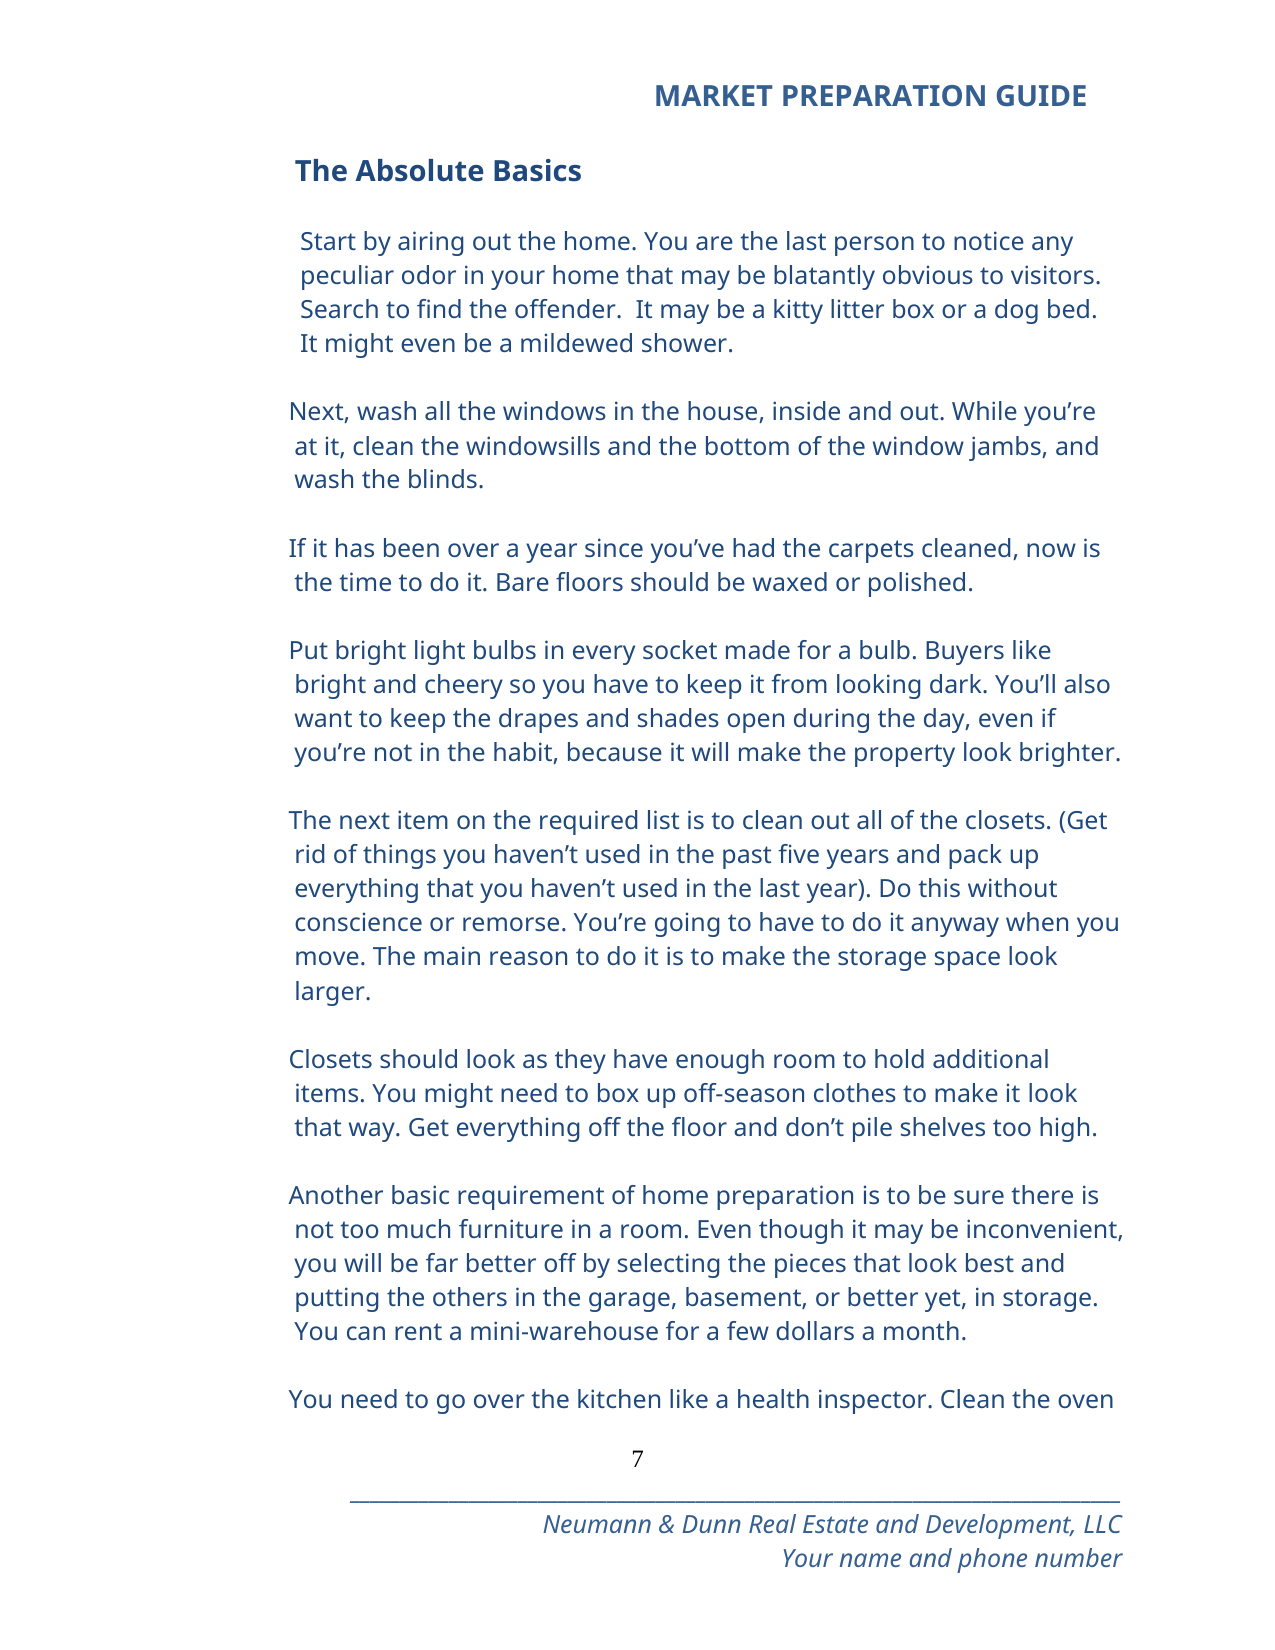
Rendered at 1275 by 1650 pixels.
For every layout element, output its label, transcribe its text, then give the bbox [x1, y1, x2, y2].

text Start by airing out the home. You are the last person to notice any peculiar odor in your home that may be blatantly obvious to visitors. Search to find the offender. It may be a kitty litter box or a dog bed. It might even be a mildewed shower. [300, 224, 1125, 360]
text The next item on the required list is to clean out all of the closets. (Get rid of things you haven’t used in the past five years and pack up everything that you haven’t used in the last year). Do this without conscience or remorse. You’re going to have to do it anyway when you move. The main reason to do it is to make the storage space look larger. [288, 803, 1125, 1007]
text Put bright light bulbs in every socket made for a bulb. Buyers like bright and cheery so you have to keep it from looking dark. You’ll also want to keep the drapes and shades open during the day, even if you’re not in the habit, because it will make the property look brighter. [288, 632, 1125, 769]
text Another basic requirement of home preparation is to be sure there is not too much furniture in a room. Even though it may be inconvenient, you will be far better off by selecting the pieces that look best and putting the others in the garage, basement, or better yet, in storage. You can rent a mini-warehouse for a few dollars a month. [288, 1177, 1125, 1348]
text The Absolute Basics [150, 150, 1125, 190]
text If it has been over a year since you’ve had the carpets cleaned, now is the time to do it. Bare floors should be waxed or polished. [288, 530, 1125, 598]
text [288, 1382, 1125, 1416]
text Next, wash all the windows in the house, inside and out. While you’re at it, clean the windowsills and the bottom of the window jambs, and wash the blinds. [288, 394, 1125, 496]
text Closets should look as they have enough room to hold additional items. You might need to box up off-season clothes to make it look that way. Get everything off the floor and don’t pile shelves too high. [288, 1041, 1125, 1143]
